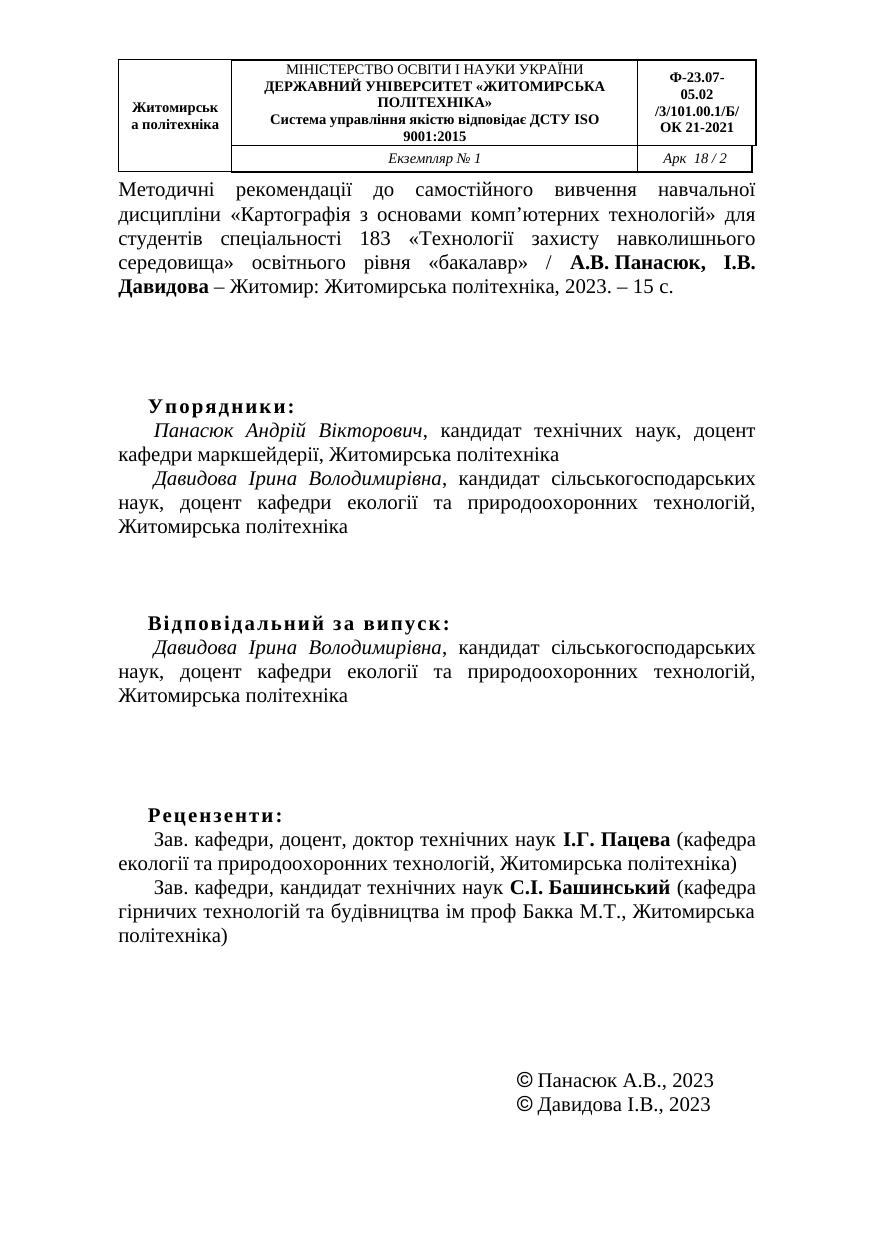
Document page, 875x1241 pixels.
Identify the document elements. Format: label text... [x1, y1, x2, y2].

text Зав. кафедри, кандидат технічних наук С.І. Башинський (кафедра гірничих технологій та будівництва ім проф Бакка М.Т., Житомирська політехніка) [118, 875, 756, 947]
text Панасюк Андрій Вікторович, кандидат технічних наук, доцент кафедри маркшейдерії, Житомирська політехніка [118, 418, 756, 466]
text Давидова Ірина Володимирівна, кандидат сільськогосподарських наук, доцент кафедри екології та природоохоронних технологій, Житомирська політехніка [118, 466, 756, 538]
text Рецензенти: [118, 803, 756, 827]
text Давидова І.В., 2023 [517, 1092, 756, 1116]
text Зав. кафедри, доцент, доктор технічних наук І.Г. Пацева (кафедра екології та природоохоронних технологій, Житомирська політехніка) [118, 827, 756, 875]
text Давидова Ірина Володимирівна, кандидат сільськогосподарських наук, доцент кафедри екології та природоохоронних технологій, Житомирська політехніка [118, 634, 756, 707]
text Упорядники: [118, 394, 756, 418]
text Методичні рекомендації до самостійного вивчення навчальної дисципліни «Картографія з основами комп’ютерних технологій» для студентів спеціальності 183 «Технології захисту навколишнього середовища» освітнього рівня «бакалавр» / А.В. Панасюк, І.В. Давидова – Житомир: Житомирська політехніка, 2023. – 15 с. [118, 177, 756, 298]
text Відповідальний за випуск: [118, 611, 756, 634]
text Панасюк А.В., 2023 [517, 1068, 756, 1092]
